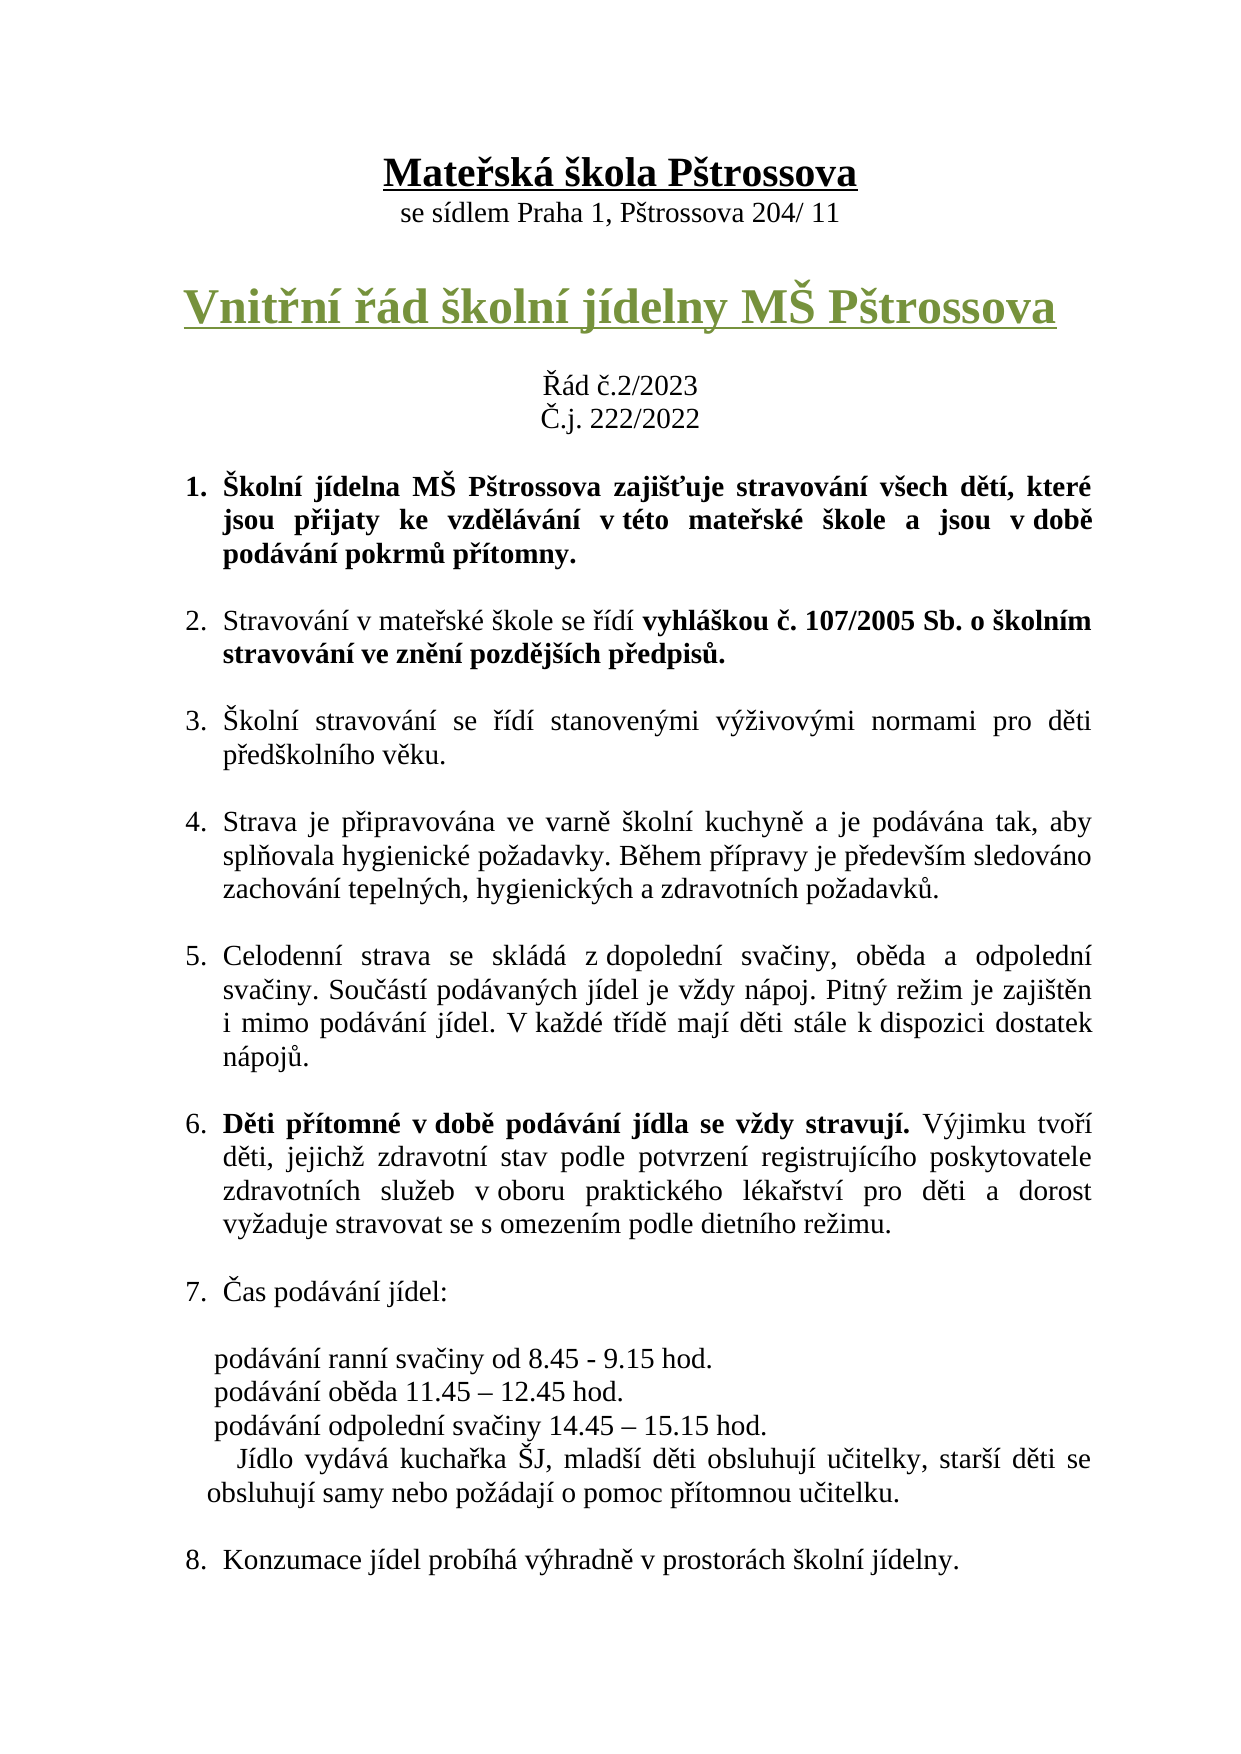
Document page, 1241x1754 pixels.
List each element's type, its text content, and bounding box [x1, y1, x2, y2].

text podávání odpolední svačiny 14.45 – 15.15 hod. [192, 1408, 1093, 1441]
title se sídlem Praha 1, Pštrossova 204/ 11 [148, 196, 1093, 229]
list Čas podávání jídel: [185, 1274, 1093, 1307]
list Děti přítomné v době podávání jídla se vždy stravují. Výjimku tvoří děti, jejichž zdravotní stav podle potvrzení registrujícího poskytovatele zdravotních služeb v oboru praktického lékařství pro děti a dorost vyžaduje stravovat se s omezením podle dietního režimu. [185, 1106, 1093, 1240]
text Jídlo vydává kuchařka ŠJ, mladší děti obsluhují učitelky, starší děti se obsluhují samy nebo požádají o pomoc přítomnou učitelku. [148, 1441, 1093, 1508]
text Řád č.2/2023 [148, 368, 1093, 402]
text Č.j. 222/2022 [148, 402, 1093, 435]
text podávání oběda 11.45 – 12.45 hod. [192, 1374, 1093, 1408]
list Strava je připravována ve varně školní kuchyně a je podávána tak, aby splňovala hygienické požadavky. Během přípravy je především sledováno zachování tepelných, hygienických a zdravotních požadavků. [185, 804, 1093, 905]
list Celodenní strava se skládá z dopolední svačiny, oběda a odpolední svačiny. Součástí podávaných jídel je vždy nápoj. Pitný režim je zajištěn i mimo podávání jídel. V každé třídě mají děti stále k dispozici dostatek nápojů. [185, 938, 1093, 1072]
list Školní stravování se řídí stanovenými výživovými normami pro děti předškolního věku. [185, 703, 1093, 771]
list Stravování v mateřské škole se řídí vyhláškou č. 107/2005 Sb. o školním stravování ve znění pozdějších předpisů. [185, 603, 1093, 670]
list Konzumace jídel probíhá výhradně v prostorách školní jídelny. [185, 1542, 1093, 1576]
text Vnitřní řád školní jídelny MŠ Pštrossova [148, 277, 1093, 334]
title Mateřská škola Pštrossova [148, 148, 1093, 196]
text podávání ranní svačiny od 8.45 - 9.15 hod. [192, 1341, 1093, 1374]
list Školní jídelna MŠ Pštrossova zajišťuje stravování všech dětí, které jsou přijaty ke vzdělávání v této mateřské škole a jsou v době podávání pokrmů přítomny. [185, 469, 1093, 569]
